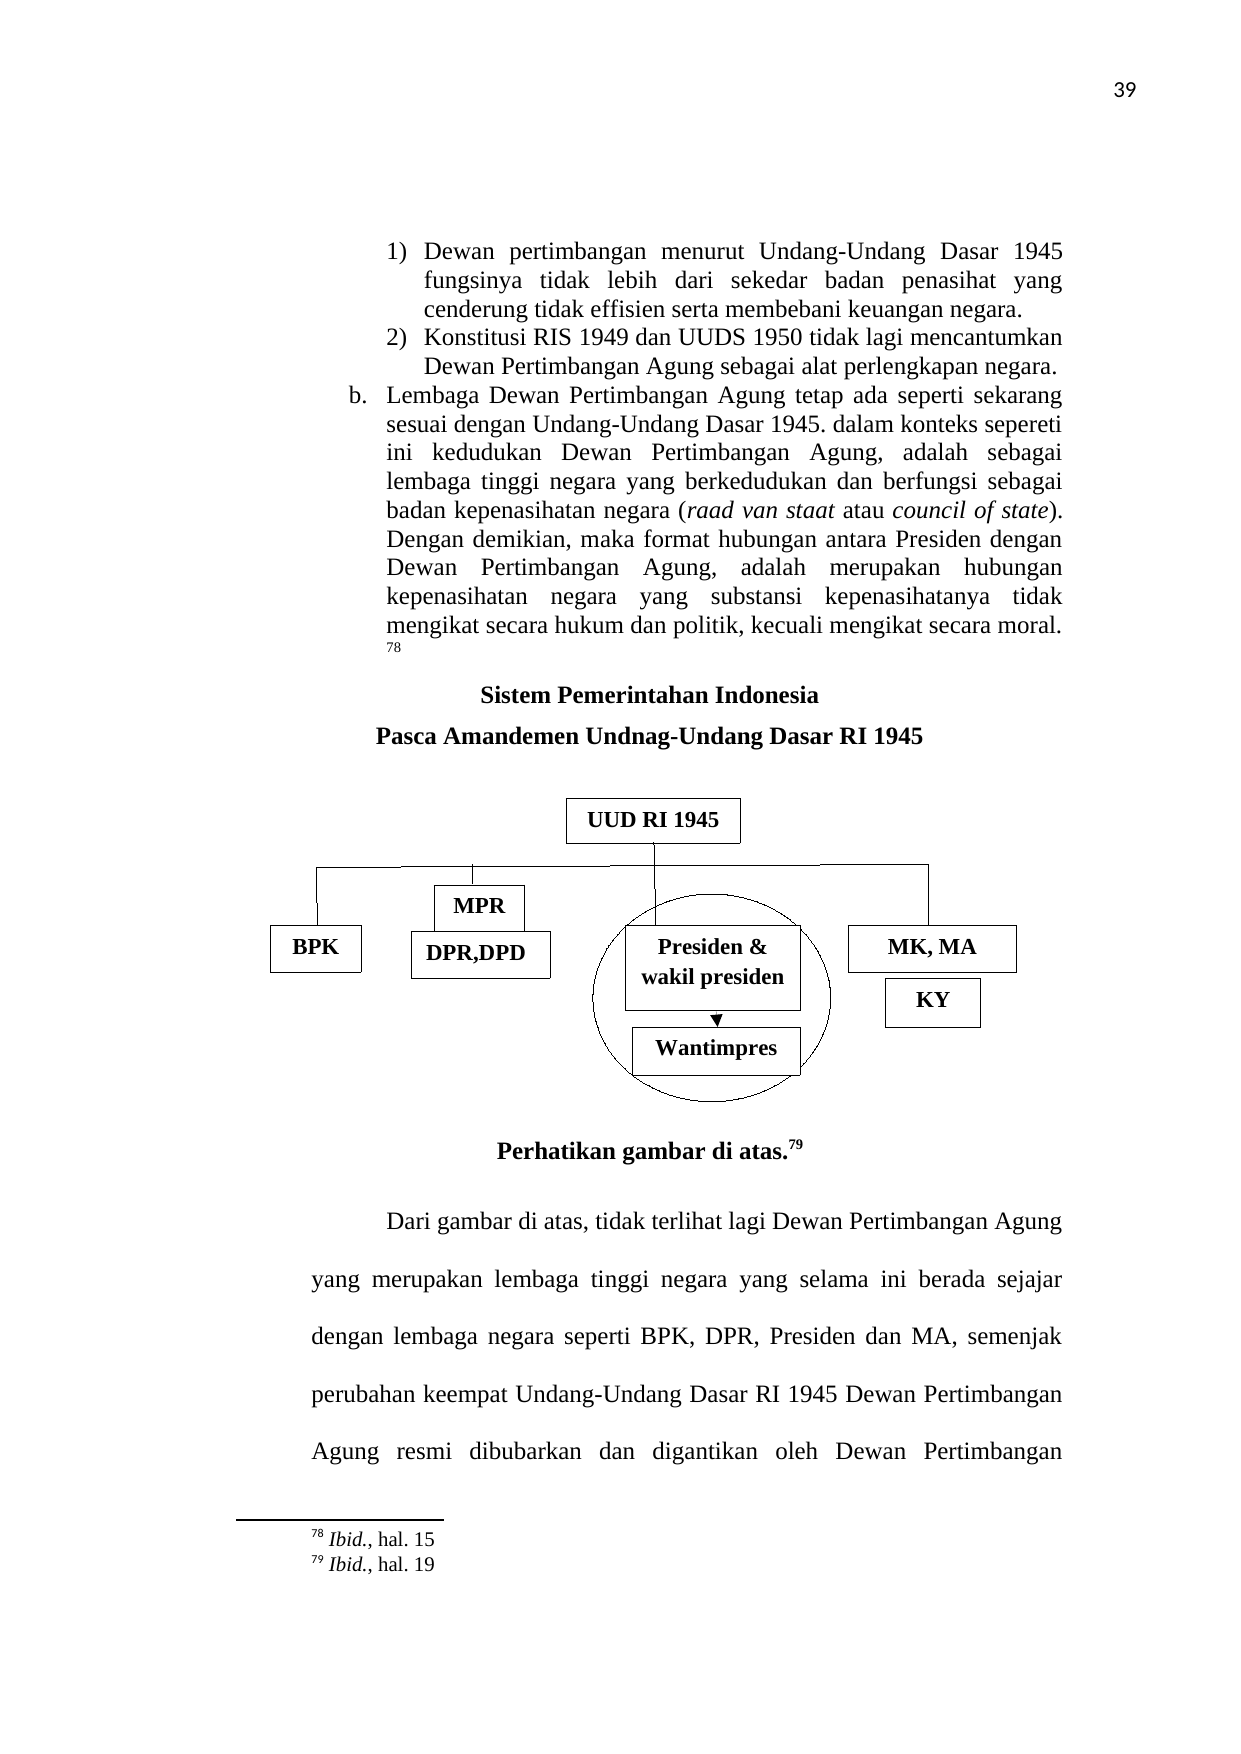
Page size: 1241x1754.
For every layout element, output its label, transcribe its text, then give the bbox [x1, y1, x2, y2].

text Sistem Pemerintahan Indonesia [236, 680, 1063, 709]
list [311, 1206, 1063, 1465]
list Konstitusi RIS 1949 dan UUDS 1950 tidak lagi mencantumkan Dewan Pertimbangan Agung sebagai alat perlengkapan negara. [386, 322, 1063, 380]
text Perhatikan gambar di atas. [236, 1136, 1063, 1165]
list Lembaga Dewan Pertimbangan Agung tetap ada seperti sekarang sesuai dengan Undang-Undang Dasar 1945. dalam konteks sepereti ini kedudukan Dewan Pertimbangan Agung, adalah sebagai lembaga tinggi negara yang berkedudukan dan berfungsi sebagai badan kepenasihatan negara (raad van staat atau council of state). Dengan demikian, maka format hubungan antara Presiden dengan Dewan Pertimbangan Agung, adalah merupakan hubungan kepenasihatan negara yang substansi kepenasihatanya tidak mengikat secara hukum dan politik, kecuali mengikat secara moral. [349, 380, 1063, 667]
list Dewan pertimbangan menurut Undang-Undang Dasar 1945 fungsinya tidak lebih dari sekedar badan penasihat yang cenderung tidak effisien serta membebani keuangan negara. [386, 236, 1063, 322]
text Pasca Amandemen Undnag-Undang Dasar RI 1945 [236, 721, 1063, 750]
